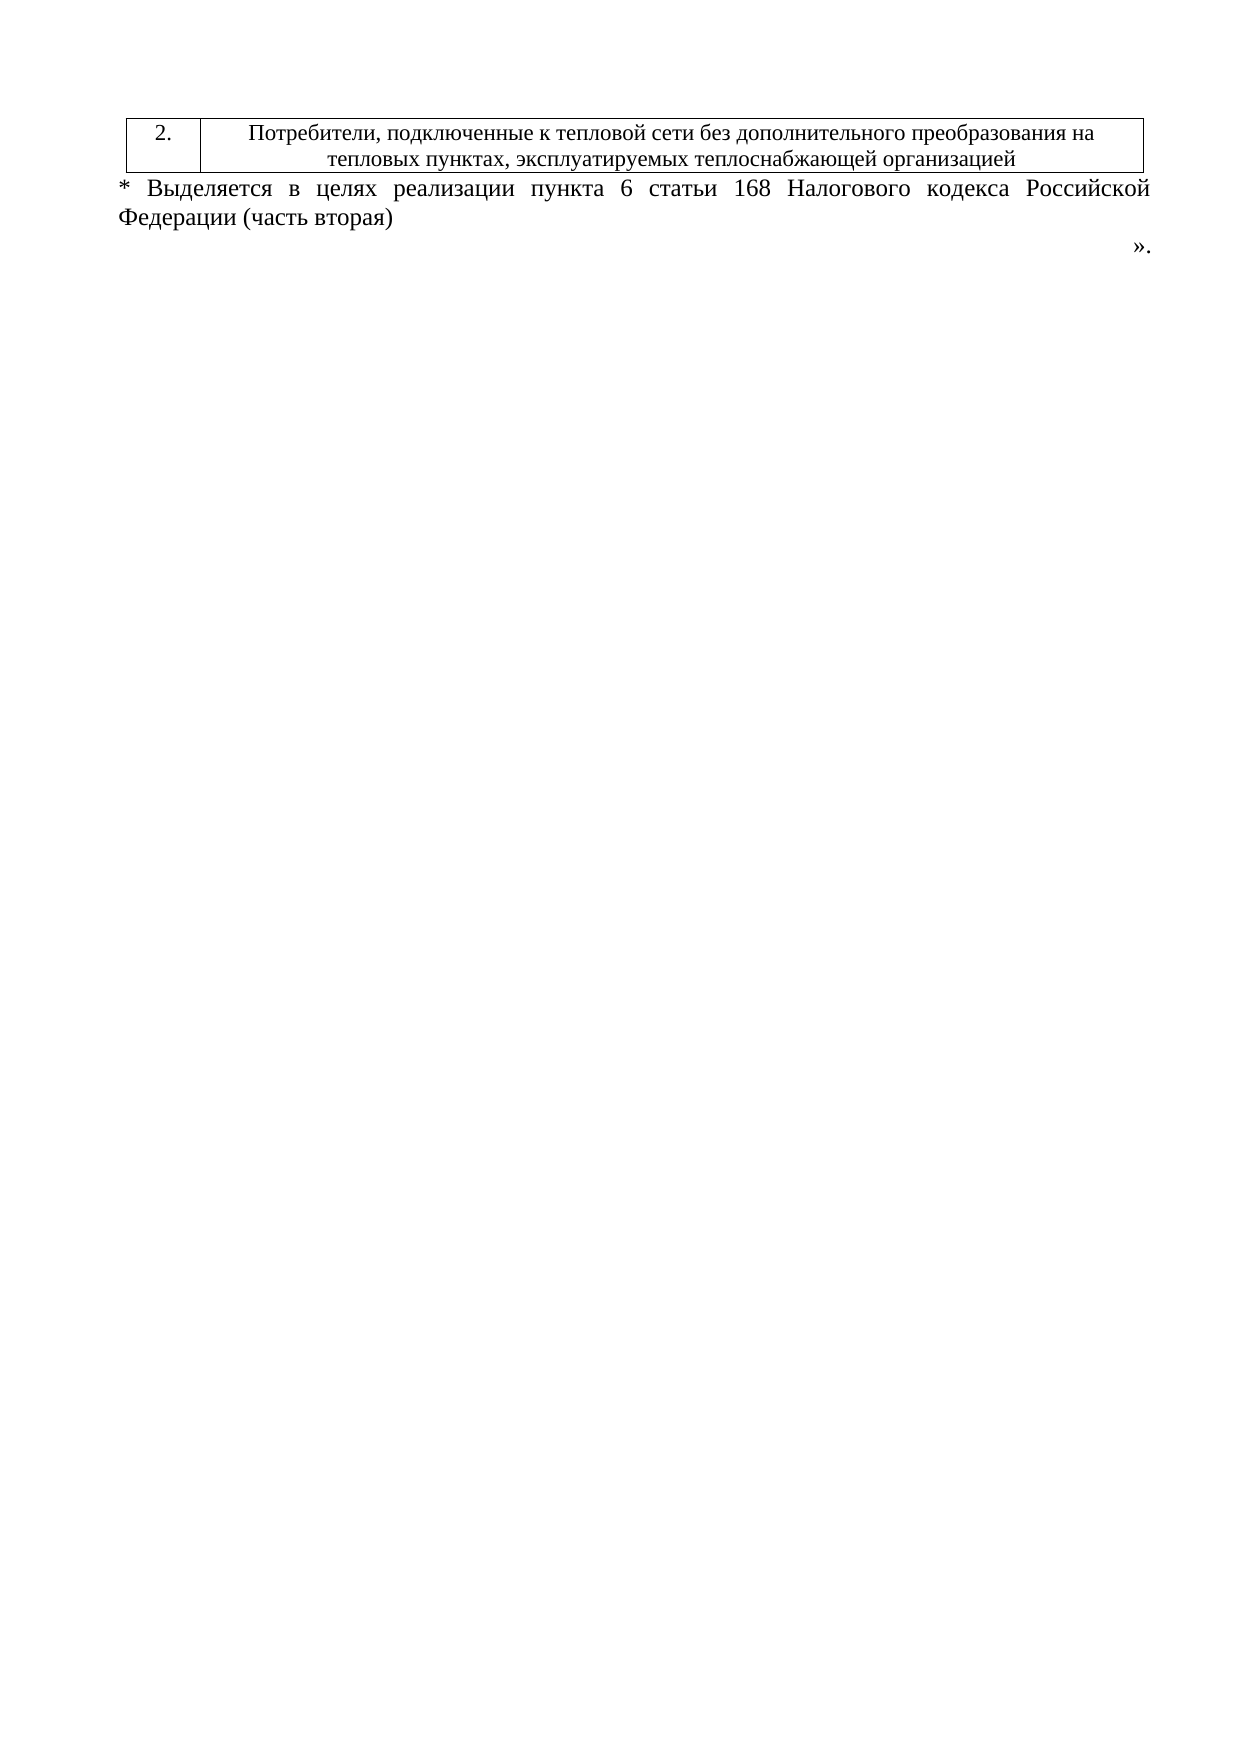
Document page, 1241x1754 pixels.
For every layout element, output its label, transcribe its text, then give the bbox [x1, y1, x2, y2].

table_cell Потребители, подключенные к тепловой сети без дополнительного преобразования на тепловых пунктах, эксплуатируемых теплоснабжающей организацией [201, 119, 1143, 172]
table_cell 2. [127, 119, 200, 172]
text ». [118, 230, 1152, 259]
text * Выделяется в целях реализации пункта 6 статьи 168 Налогового кодекса Российской Федерации (часть вторая) [118, 173, 1152, 230]
